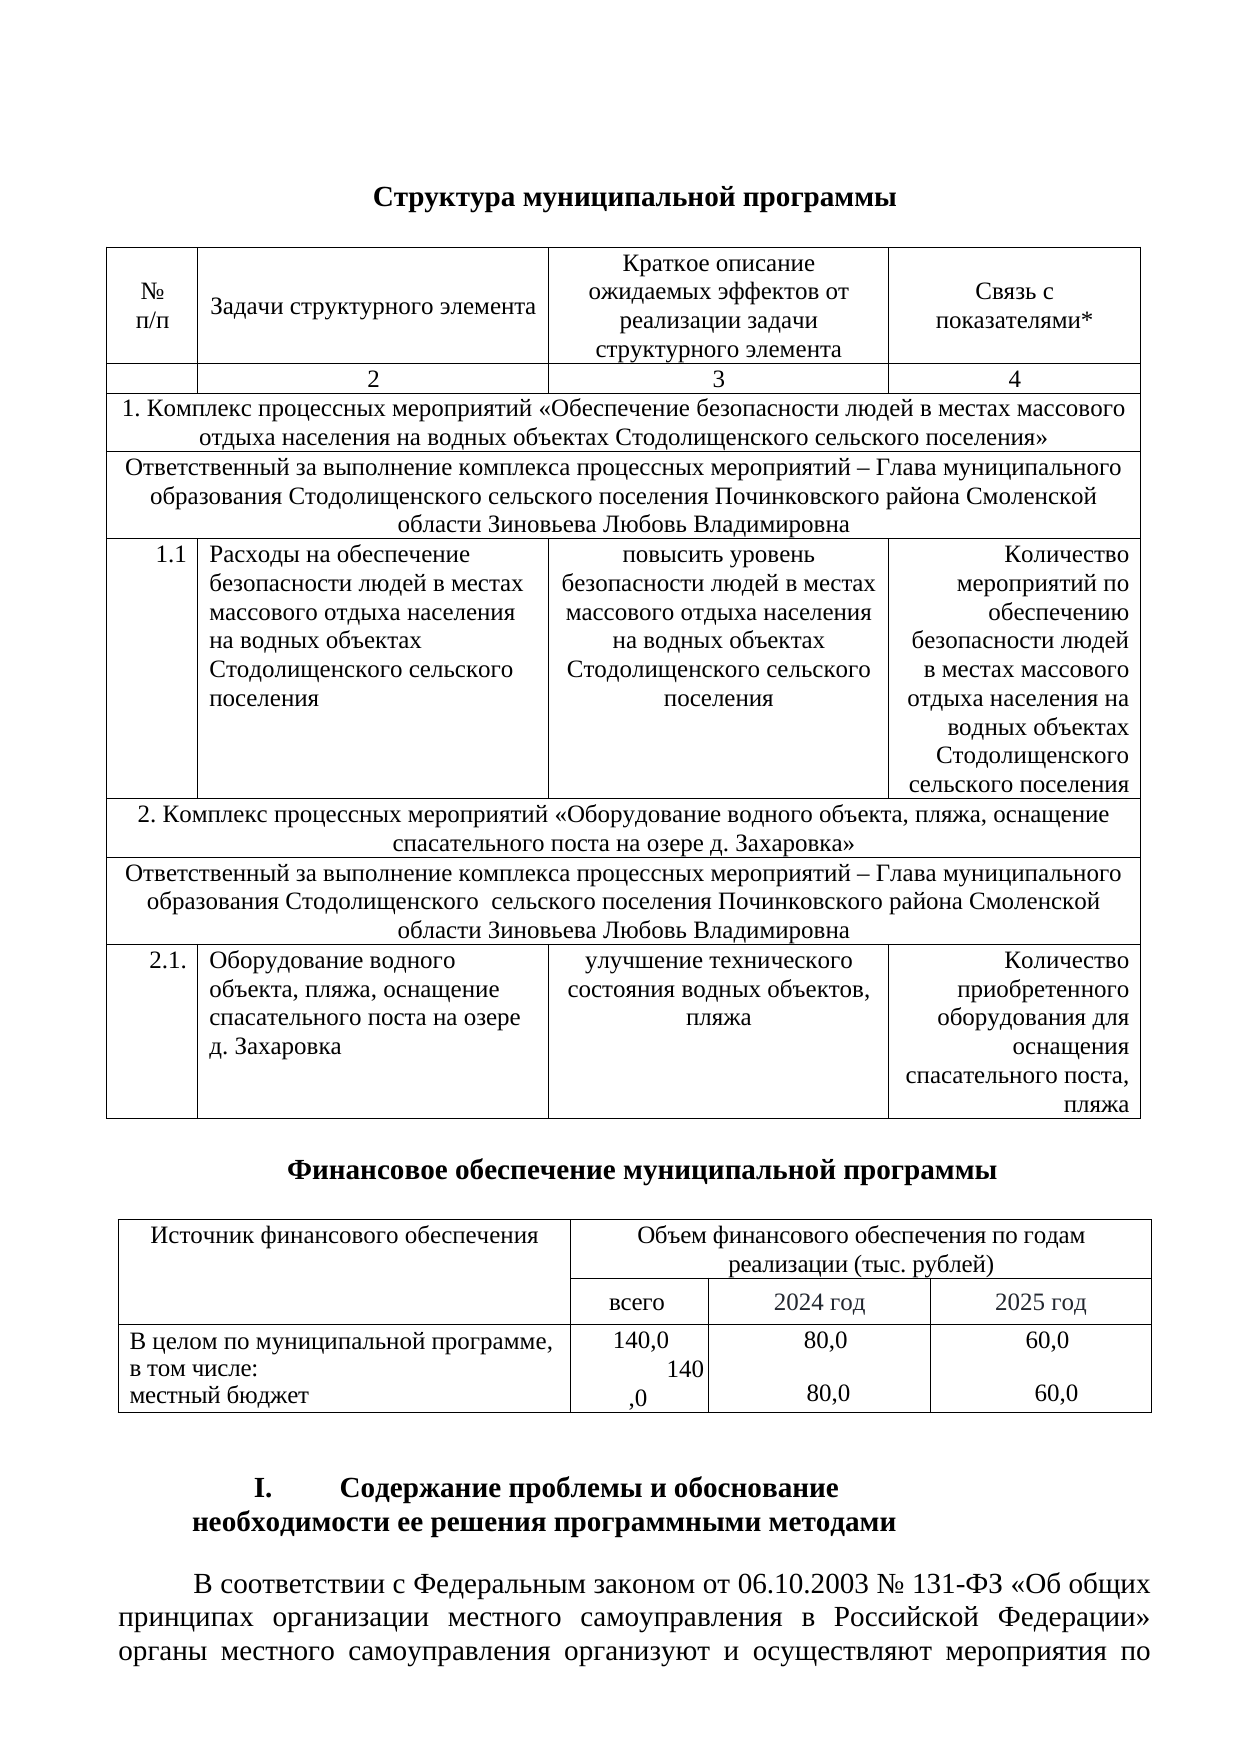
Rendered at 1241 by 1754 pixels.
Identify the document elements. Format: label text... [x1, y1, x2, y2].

table_cell 2025 год [931, 1279, 1151, 1324]
table_header Краткое описание ожидаемых эффектов от реализации задачи структурного элемента [549, 248, 888, 363]
table_cell 140,0 140,0 [571, 1325, 708, 1412]
table_cell всего [571, 1279, 708, 1324]
table_cell 4 [889, 364, 1140, 392]
list Содержание проблемы и обоснование [253, 1470, 1152, 1504]
table_cell 2. Комплекс процессных мероприятий «Оборудование водного объекта, пляжа, оснащение спасательного поста на озере д. Захаровка» [107, 799, 1140, 857]
table_cell 60,0 60,0 [931, 1325, 1151, 1412]
table_cell 2024 год [709, 1279, 930, 1324]
table_cell [107, 364, 197, 392]
table_cell 1.1 [107, 539, 197, 798]
table_cell Расходы на обеспечение безопасности людей в местах массового отдыха населения на водных объектах Стодолищенского сельского поселения [198, 539, 548, 798]
table_cell Оборудование водного объекта, пляжа, оснащение спасательного поста на озере д. Захаровка [198, 945, 548, 1117]
table_cell улучшение технического состояния водных объектов, пляжа [549, 945, 888, 1117]
table_cell Ответственный за выполнение комплекса процессных мероприятий – Глава муниципального образования Стодолищенского сельского поселения Починковского района Смоленской области Зиновьева Любовь Владимировна [107, 858, 1140, 944]
table_cell Количество мероприятий по обеспечению безопасности людей в местах массового отдыха населения на водных объектах Стодолищенского сельского поселения [889, 539, 1140, 798]
table_cell 3 [549, 364, 888, 392]
table_header Связь с показателями* [889, 248, 1140, 363]
text Структура муниципальной программы [118, 179, 1152, 213]
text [118, 1566, 1152, 1667]
table_header Задачи структурного элемента [198, 248, 548, 363]
table_cell Ответственный за выполнение комплекса процессных мероприятий – Глава муниципального образования Стодолищенского сельского поселения Починковского района Смоленской области Зиновьева Любовь Владимировна [107, 452, 1140, 538]
table_cell 80,0 80,0 [709, 1325, 930, 1412]
table_cell В целом по муниципальной программе, в том числе: местный бюджет [119, 1325, 570, 1412]
table_cell 2.1. [107, 945, 197, 1117]
text необходимости ее решения программными методами [192, 1504, 1152, 1537]
table_header № п/п [107, 248, 197, 363]
table_cell повысить уровень безопасности людей в местах массового отдыха населения на водных объектах Стодолищенского сельского поселения [549, 539, 888, 798]
table_header Источник финансового обеспечения [119, 1220, 570, 1324]
table_cell Количество приобретенного оборудования для оснащения спасательного поста, пляжа [889, 945, 1140, 1117]
table_cell 2 [198, 364, 548, 392]
text Финансовое обеспечение муниципальной программы [118, 1152, 1152, 1186]
table_header Объем финансового обеспечения по годам реализации (тыс. рублей) [571, 1220, 1151, 1278]
table_cell 1. Комплекс процессных мероприятий «Обеспечение безопасности людей в местах массового отдыха населения на водных объектах Стодолищенского сельского поселения» [107, 394, 1140, 451]
